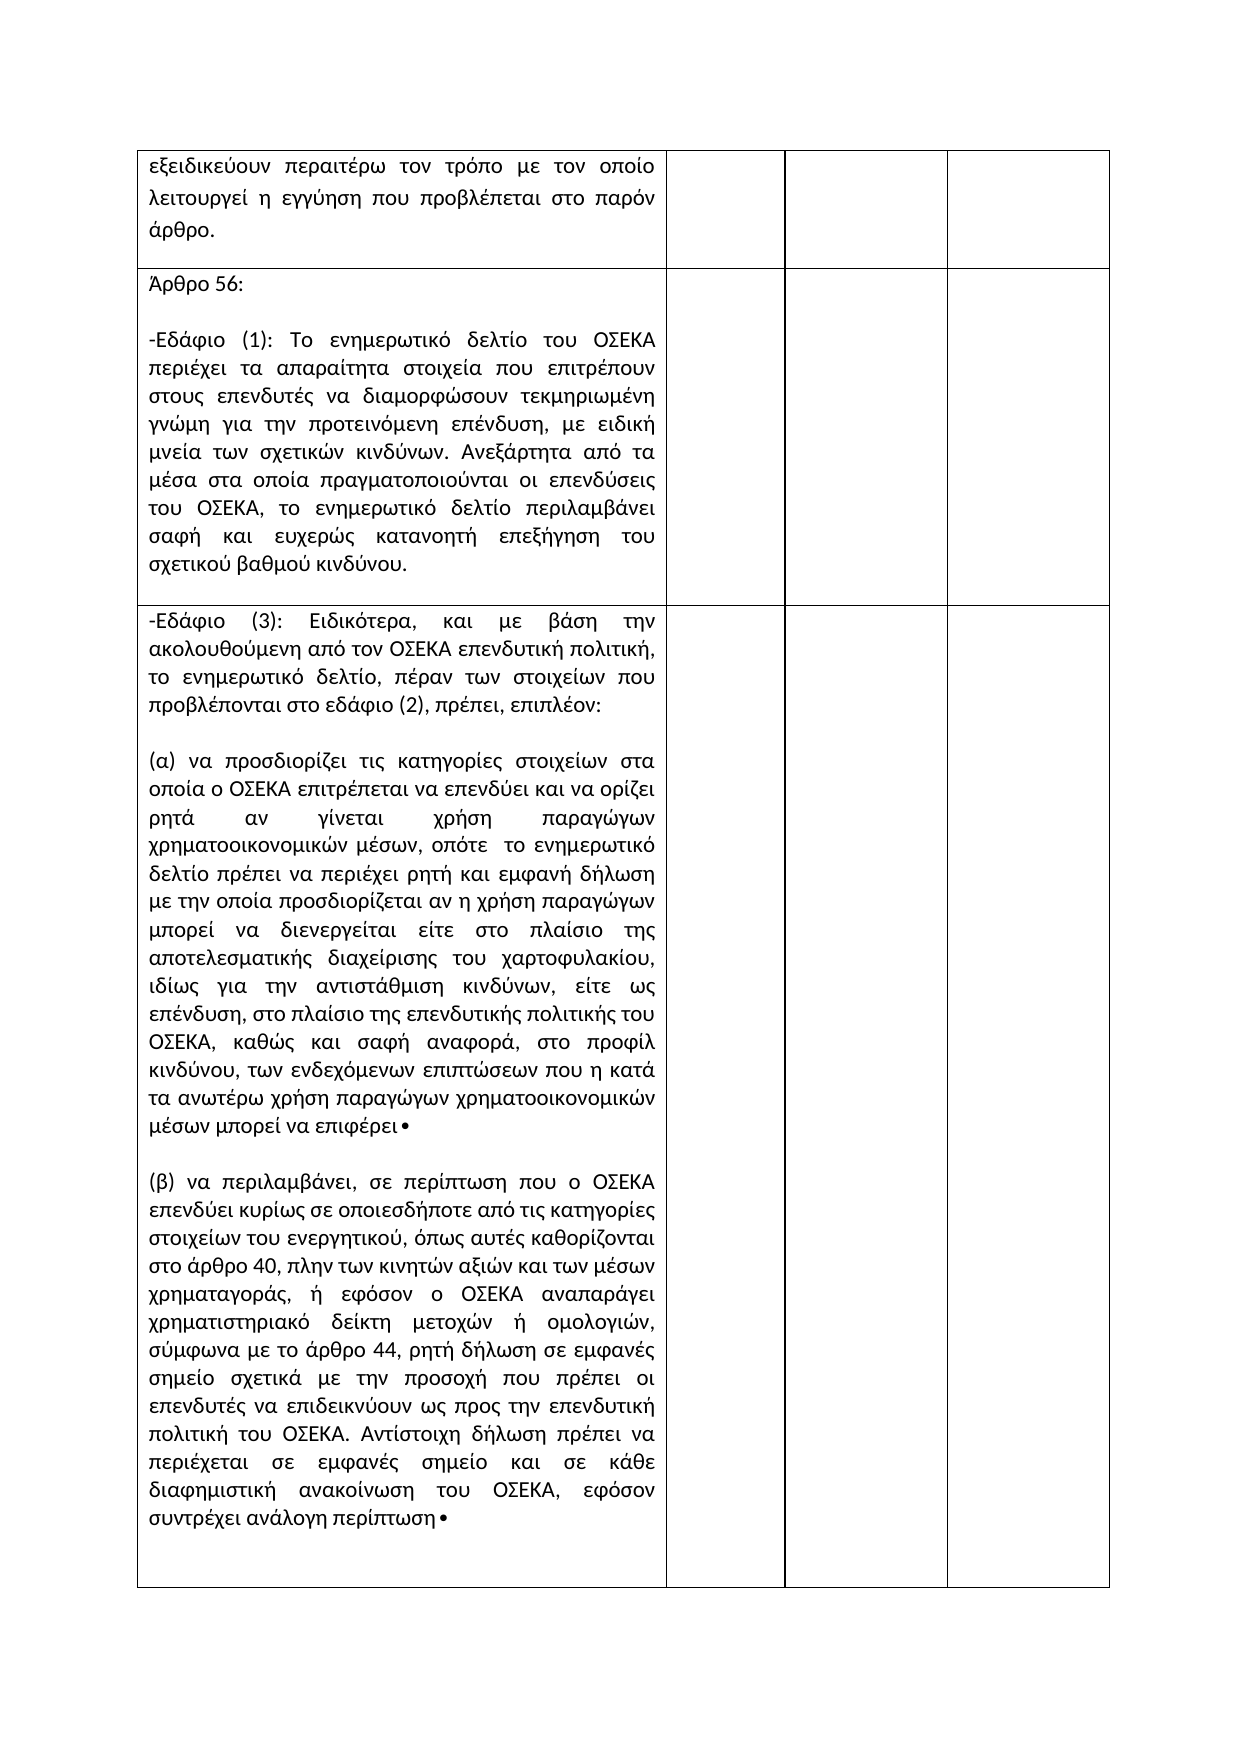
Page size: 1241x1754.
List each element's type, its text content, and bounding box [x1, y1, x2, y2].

table_cell Άρθρο 56: -Εδάφιο (1): Το ενημερωτικό δελτίο του ΟΣΕΚΑ περιέχει τα απαραίτητα στοιχεία που επιτρέπουν στους επενδυτές να διαμορφώσουν τεκμηριωμένη γνώμη για την προτεινόμενη επένδυση, με ειδική μνεία των σχετικών κινδύνων. Ανεξάρτητα από τα μέσα στα οποία πραγματοποιούνται οι επενδύσεις του ΟΣΕΚΑ, το ενημερωτικό δελτίο περιλαμβάνει σαφή και ευχερώς κατανοητή επεξήγηση του σχετικού βαθμού κινδύνου. [138, 269, 666, 605]
table_cell [948, 606, 1109, 1587]
table_cell [667, 269, 784, 605]
table_cell [786, 606, 947, 1587]
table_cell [138, 151, 666, 268]
table_cell [786, 151, 947, 268]
table_cell [948, 269, 1109, 605]
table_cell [138, 606, 666, 1587]
table_cell [667, 151, 784, 268]
table_cell [948, 151, 1109, 268]
table_cell [786, 269, 947, 605]
table_cell [667, 606, 784, 1587]
